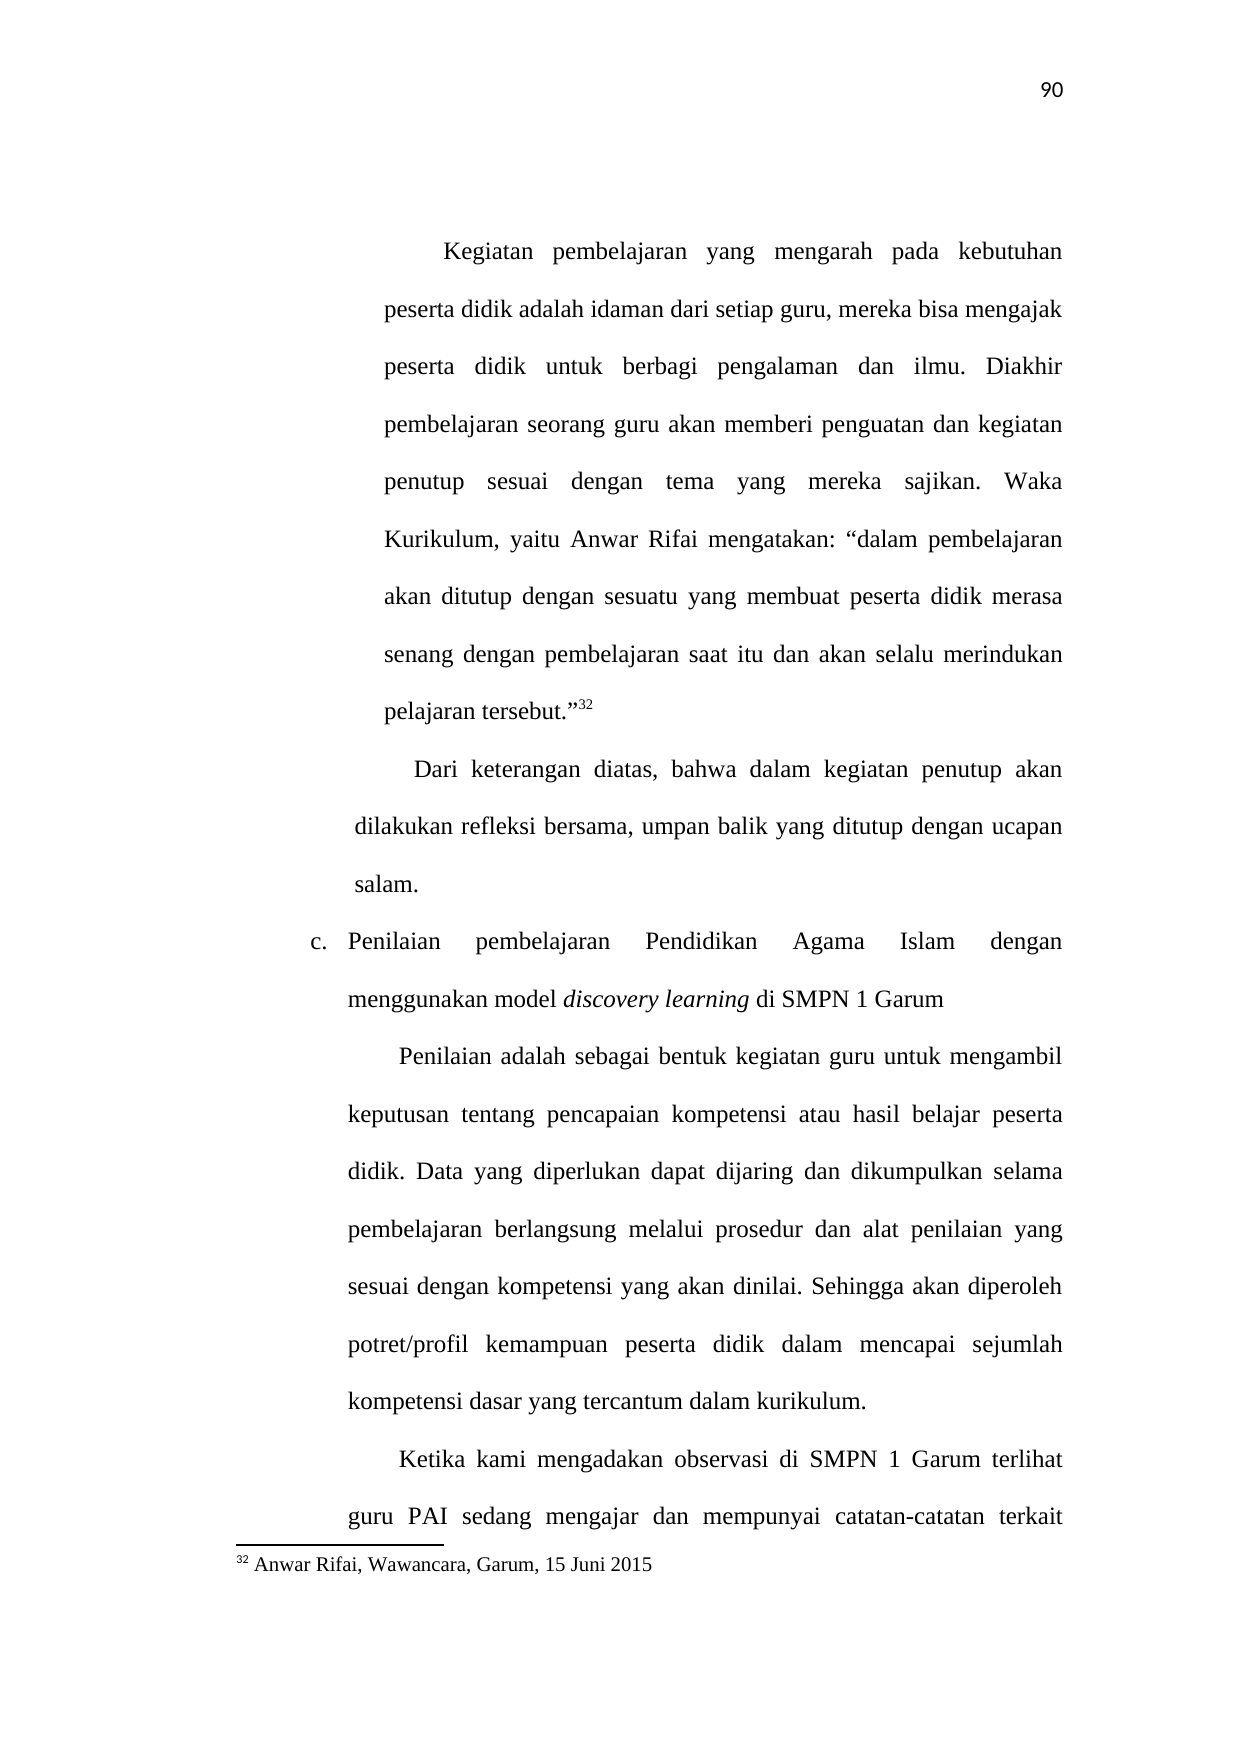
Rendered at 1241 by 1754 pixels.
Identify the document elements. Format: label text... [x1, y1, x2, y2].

text Penilaian adalah sebagai bentuk kegiatan guru untuk mengambil keputusan tentang pencapaian kompetensi atau hasil belajar peserta didik. Data yang diperlukan dapat dijaring dan dikumpulkan selama pembelajaran berlangsung melalui prosedur dan alat penilaian yang sesuai dengan kompetensi yang akan dinilai. Sehingga akan diperoleh potret/profil kemampuan peserta didik dalam mencapai sejumlah kompetensi dasar yang tercantum dalam kurikulum. [348, 1041, 1063, 1415]
text Kegiatan pembelajaran yang mengarah pada kebutuhan peserta didik adalah idaman dari setiap guru, mereka bisa mengajak peserta didik untuk berbagi pengalaman dan ilmu. Diakhir pembelajaran seorang guru akan memberi penguatan dan kegiatan penutup sesuai dengan tema yang mereka sajikan. Waka Kurikulum, yaitu Anwar Rifai mengatakan: “dalam pembelajaran akan ditutup dengan sesuatu yang membuat peserta didik merasa senang dengan pembelajaran saat itu dan akan selalu merindukan pelajaran tersebut.” [384, 236, 1063, 725]
list Penilaian pembelajaran Pendidikan Agama Islam dengan menggunakan model discovery learning di SMPN 1 Garum [310, 926, 1063, 1012]
text Dari keterangan diatas, bahwa dalam kegiatan penutup akan dilakukan refleksi bersama, umpan balik yang ditutup dengan ucapan salam. [354, 754, 1063, 897]
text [348, 1444, 1063, 1530]
